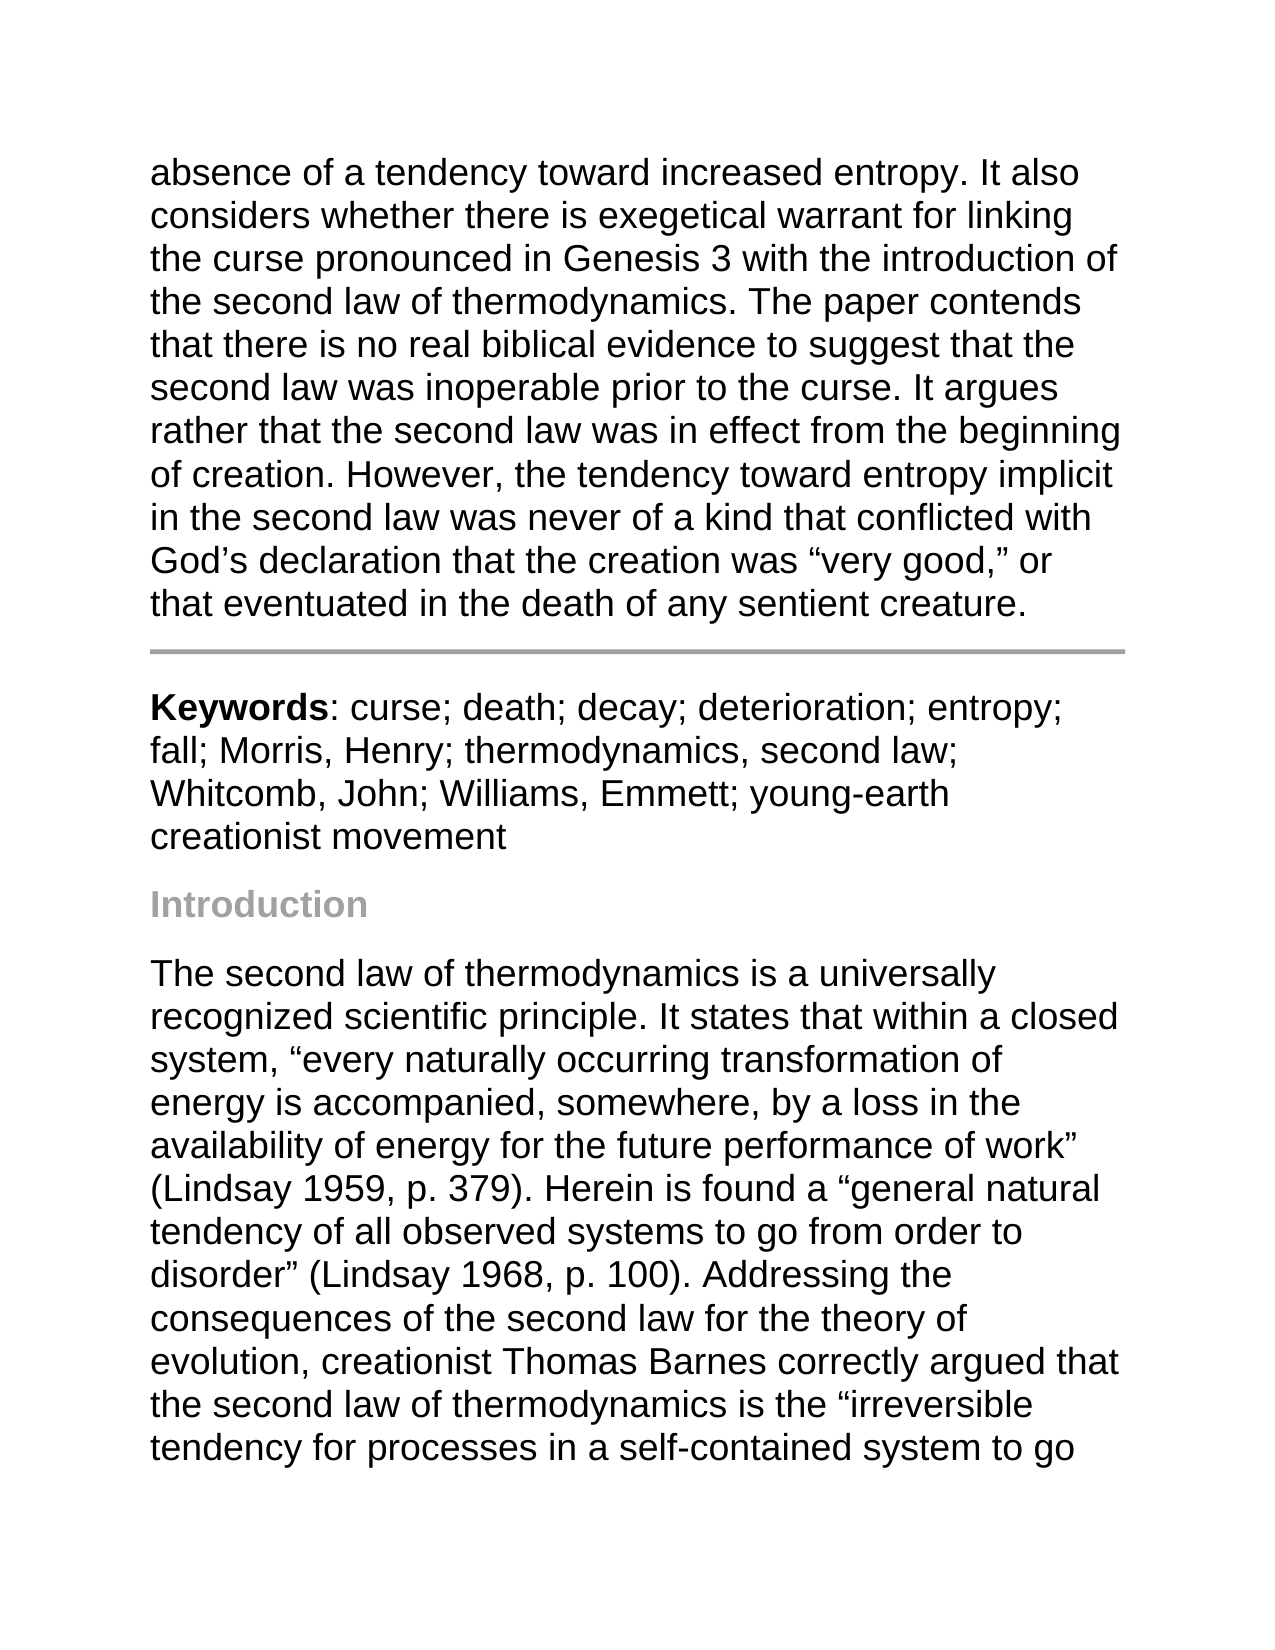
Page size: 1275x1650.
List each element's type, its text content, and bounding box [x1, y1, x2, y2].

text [150, 951, 1125, 1468]
text Introduction [150, 883, 1125, 926]
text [150, 150, 1125, 624]
text Keywords: curse; death; decay; deterioration; entropy; fall; Morris, Henry; thermodynamics, second law; Whitcomb, John; Williams, Emmett; young-earth creationist movement [150, 685, 1125, 858]
